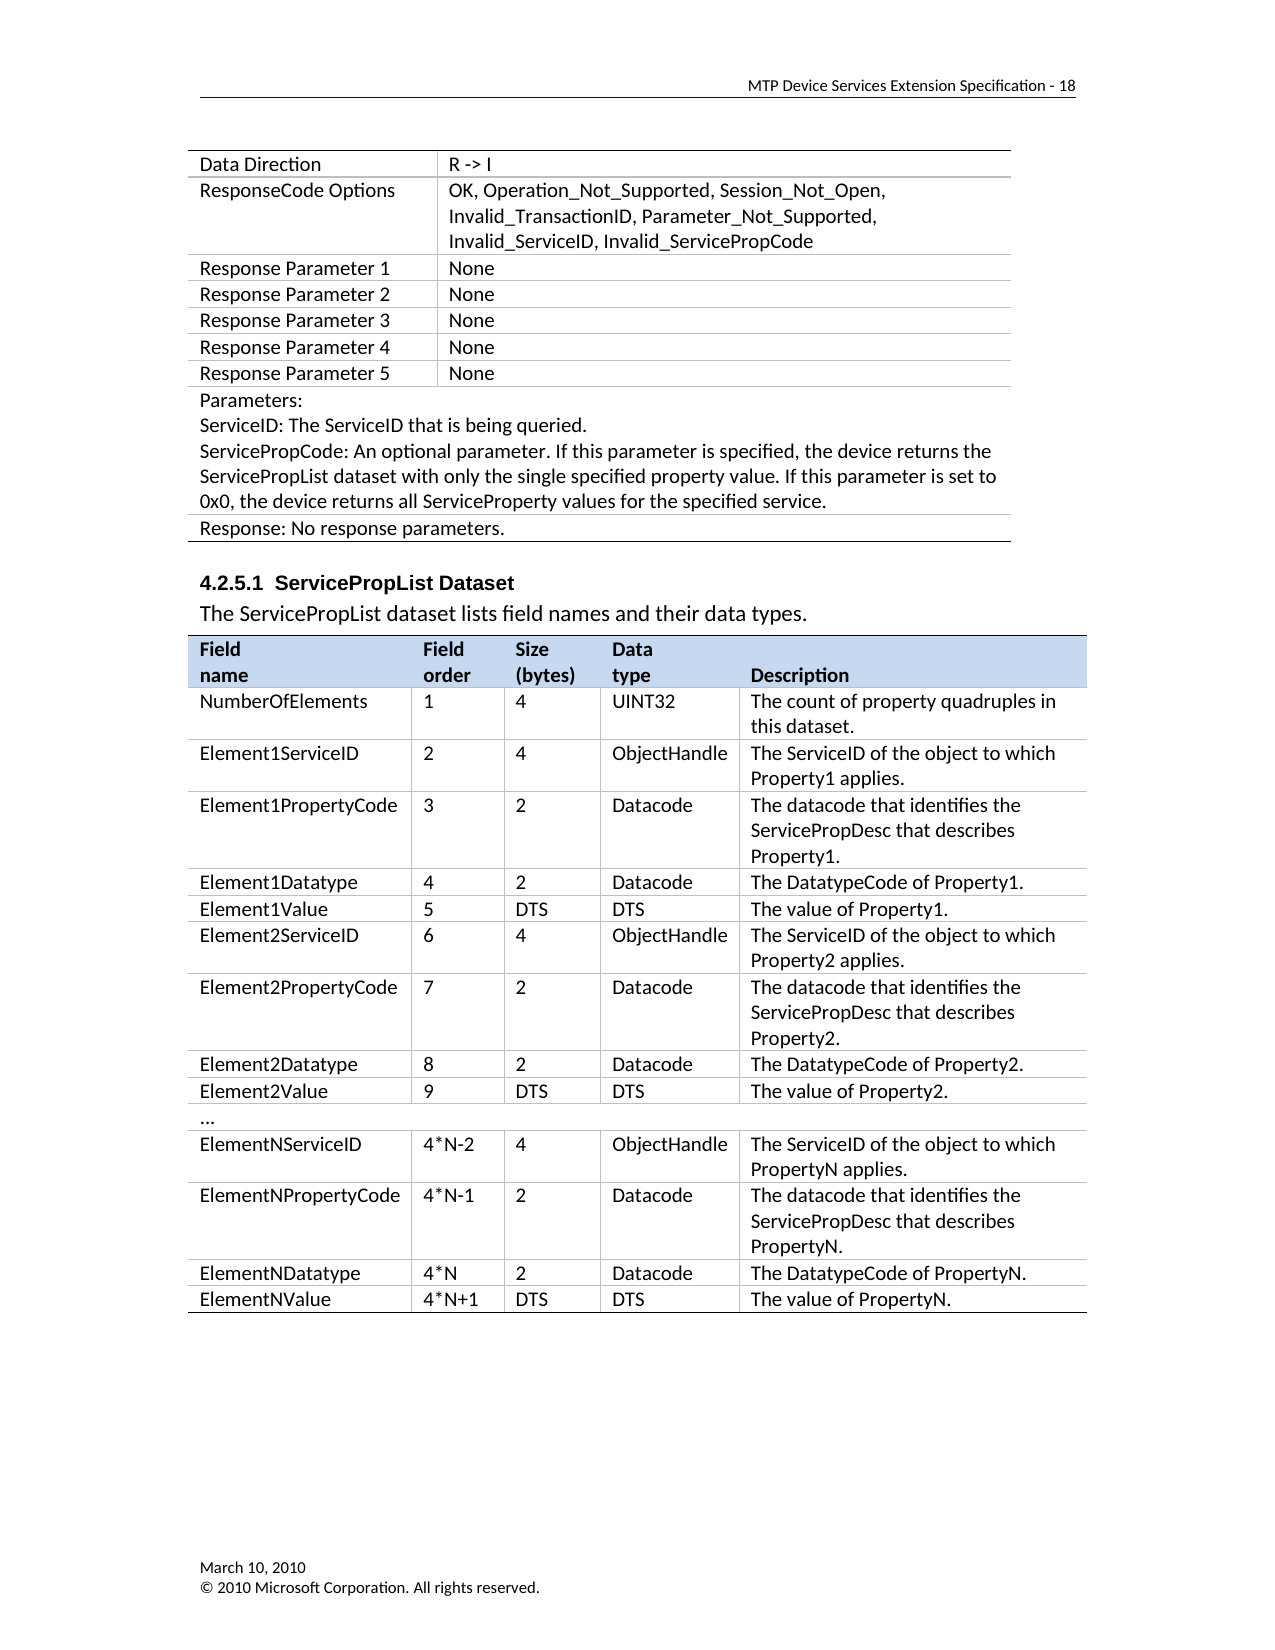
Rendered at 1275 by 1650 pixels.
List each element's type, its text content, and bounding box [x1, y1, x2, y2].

table_cell 4 [505, 740, 600, 791]
table_cell Parameters: ServiceID: The ServiceID that is being queried. ServicePropCode: An optional parameter. If this parameter is specified, the device returns the ServicePropList dataset with only the single specified property value. If this parameter is set to 0x0, the device returns all ServiceProperty values for the specified service. [188, 387, 1011, 514]
table_cell 4 [505, 688, 600, 739]
table_cell Response Parameter 2 [188, 281, 437, 307]
table_header Description [739, 636, 1087, 687]
table_cell Datacode [601, 974, 739, 1050]
table_cell Response Parameter 4 [188, 334, 437, 359]
table_cell ElementNServiceID [188, 1131, 411, 1182]
table_cell 5 [412, 896, 504, 921]
table_cell DTS [601, 896, 739, 921]
table_cell 9 [412, 1078, 504, 1103]
table_header Data type [601, 636, 739, 687]
table_cell Response Parameter 3 [188, 308, 437, 333]
table_cell 2 [505, 869, 600, 895]
text The ServicePropList dataset lists field names and their data types. [199, 599, 1076, 627]
table_cell The datacode that identifies the ServicePropDesc that describes Property1. [740, 792, 1087, 868]
table_cell 2 [412, 740, 504, 791]
table_cell DTS [601, 1078, 739, 1103]
table_cell Datacode [601, 1260, 739, 1285]
table_cell ObjectHandle [601, 922, 739, 973]
table_cell 4 [505, 922, 600, 973]
table_cell Response Parameter 5 [188, 361, 437, 386]
table_cell 2 [505, 974, 600, 1050]
table_cell None [438, 308, 1011, 333]
table_cell 3 [412, 792, 504, 868]
table_cell The ServiceID of the object to which Property2 applies. [740, 922, 1087, 973]
table_cell 4*N-1 [412, 1183, 504, 1259]
table_cell Datacode [601, 869, 739, 895]
table_cell None [438, 255, 1011, 280]
table_cell Datacode [601, 792, 739, 868]
table_cell ... [188, 1104, 1087, 1130]
table_cell 2 [505, 1183, 600, 1259]
table_cell The DatatypeCode of Property2. [740, 1051, 1087, 1077]
table_header Field order [412, 636, 504, 687]
table_cell 2 [505, 1051, 600, 1077]
table_cell DTS [505, 896, 600, 921]
table_cell 2 [505, 1260, 600, 1285]
table_cell The value of Property2. [740, 1078, 1087, 1103]
table_cell Element2Value [188, 1078, 411, 1103]
table_cell The DatatypeCode of Property1. [740, 869, 1087, 895]
table_cell Data Direction [188, 151, 437, 176]
table_cell The value of Property1. [740, 896, 1087, 921]
table_header Size (bytes) [504, 636, 601, 687]
table_cell Datacode [601, 1183, 739, 1259]
table_cell The datacode that identifies the ServicePropDesc that describes PropertyN. [740, 1183, 1087, 1259]
table_cell The value of PropertyN. [740, 1286, 1087, 1312]
table_cell The DatatypeCode of PropertyN. [740, 1260, 1087, 1285]
table_cell ElementNPropertyCode [188, 1183, 411, 1259]
table_cell ResponseCode Options [188, 178, 437, 254]
table_cell 7 [412, 974, 504, 1050]
table_cell Element1ServiceID [188, 740, 411, 791]
table_cell ElementNValue [188, 1286, 411, 1312]
table_cell OK, Operation_Not_Supported, Session_Not_Open, Invalid_TransactionID, Parameter_Not_Supported, Invalid_ServiceID, Invalid_ServicePropCode [438, 178, 1011, 254]
table_cell The datacode that identifies the ServicePropDesc that describes Property2. [740, 974, 1087, 1050]
table_cell Datacode [601, 1051, 739, 1077]
table_cell ElementNDatatype [188, 1260, 411, 1285]
table_cell 4 [505, 1131, 600, 1182]
table_header Field name [188, 636, 412, 687]
table_cell 4*N [412, 1260, 504, 1285]
table_cell ObjectHandle [601, 1131, 739, 1182]
table_cell None [438, 281, 1011, 307]
table_cell Element1Value [188, 896, 411, 921]
table_cell R -> I [438, 151, 1011, 176]
table_cell 4 [412, 869, 504, 895]
table_cell None [438, 361, 1011, 386]
table_cell ObjectHandle [601, 740, 739, 791]
table_cell Response: No response parameters. [188, 515, 1011, 541]
table_cell 4*N+1 [412, 1286, 504, 1312]
table_cell NumberOfElements [188, 688, 411, 739]
table_cell The count of property quadruples in this dataset. [740, 688, 1087, 739]
table_cell Element2Datatype [188, 1051, 411, 1077]
table_cell Element1PropertyCode [188, 792, 411, 868]
table_cell The ServiceID of the object to which Property1 applies. [740, 740, 1087, 791]
table_cell Element2ServiceID [188, 922, 411, 973]
table_cell 4*N-2 [412, 1131, 504, 1182]
table_cell Element1Datatype [188, 869, 411, 895]
table_cell Response Parameter 1 [188, 255, 437, 280]
table_cell 2 [505, 792, 600, 868]
table_cell UINT32 [601, 688, 739, 739]
table_cell Element2PropertyCode [188, 974, 411, 1050]
table_cell 1 [412, 688, 504, 739]
table_cell DTS [601, 1286, 739, 1312]
table_cell The ServiceID of the object to which PropertyN applies. [740, 1131, 1087, 1182]
table_cell None [438, 334, 1011, 359]
table_cell DTS [505, 1286, 600, 1312]
subtitle 4.2.5.1 ServicePropList Dataset [199, 571, 1076, 595]
table_cell 8 [412, 1051, 504, 1077]
table_cell 6 [412, 922, 504, 973]
table_cell DTS [505, 1078, 600, 1103]
